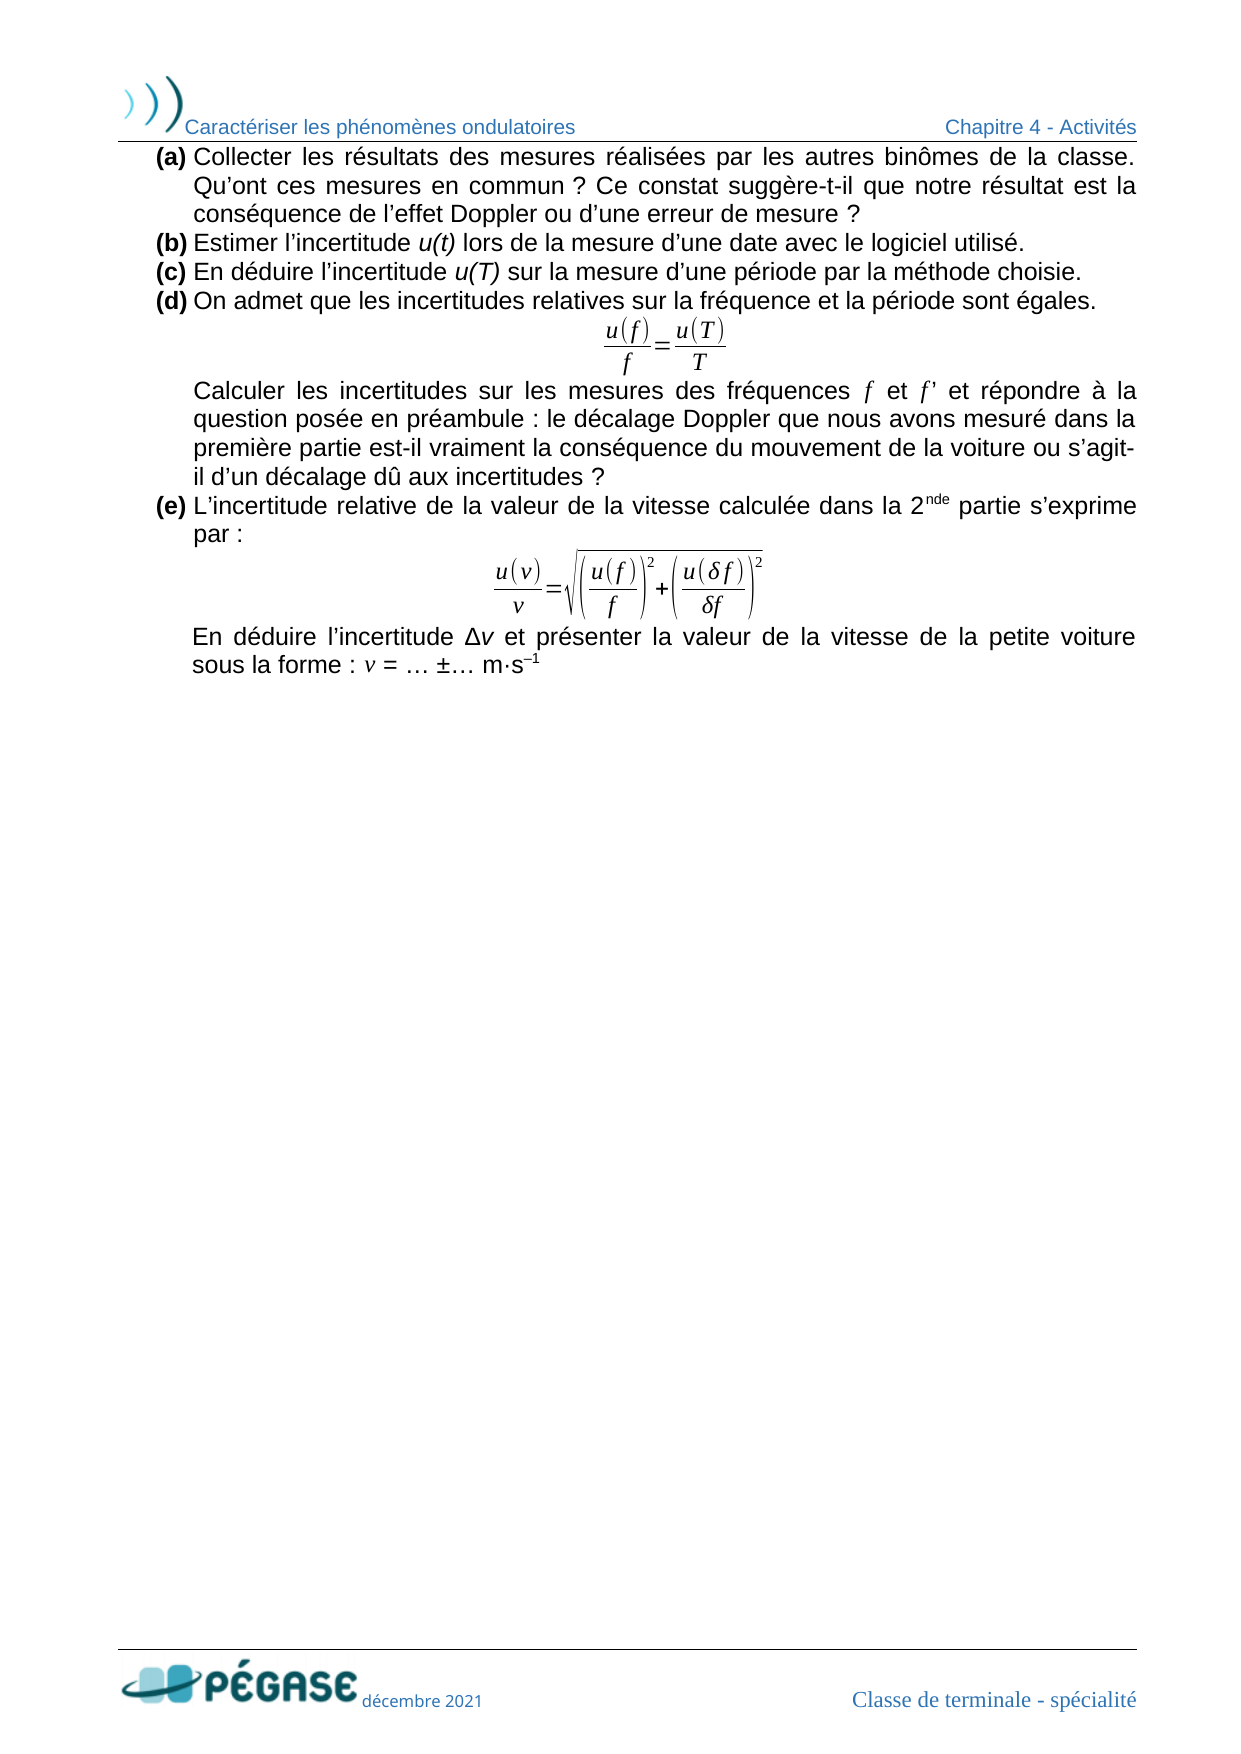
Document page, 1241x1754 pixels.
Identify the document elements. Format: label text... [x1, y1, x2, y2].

list En déduire l’incertitude u(T) sur la mesure d’une période par la méthode choisie. [156, 257, 1137, 286]
list Estimer l’incertitude u(t) lors de la mesure d’une date avec le logiciel utilisé. [156, 228, 1137, 257]
list Collecter les résultats des mesures réalisées par les autres binômes de la classe. Qu’ont ces mesures en commun ? Ce constat suggère-t-il que notre résultat est la conséquence de l’effet Doppler ou d’une erreur de mesure ? [156, 142, 1137, 228]
list On admet que les incertitudes relatives sur la fréquence et la période sont égales. [156, 286, 1137, 314]
list L’incertitude relative de la valeur de la vitesse calculée dans la 2nde partie s’exprime par : [156, 491, 1137, 548]
picture [118, 1652, 358, 1708]
text En déduire l’incertitude ∆v et présenter la valeur de la vitesse de la petite voiture sous la forme : = … ±… m·s‒1 [192, 622, 1137, 679]
picture [118, 75, 185, 135]
list Calculer les incertitudes sur les mesures des fréquences et ’ et répondre à la question posée en préambule : le décalage Doppler que nous avons mesuré dans la première partie est-il vraiment la conséquence du mouvement de la voiture ou s’agit-il d’un décalage dû aux incertitudes ? [193, 376, 1137, 491]
